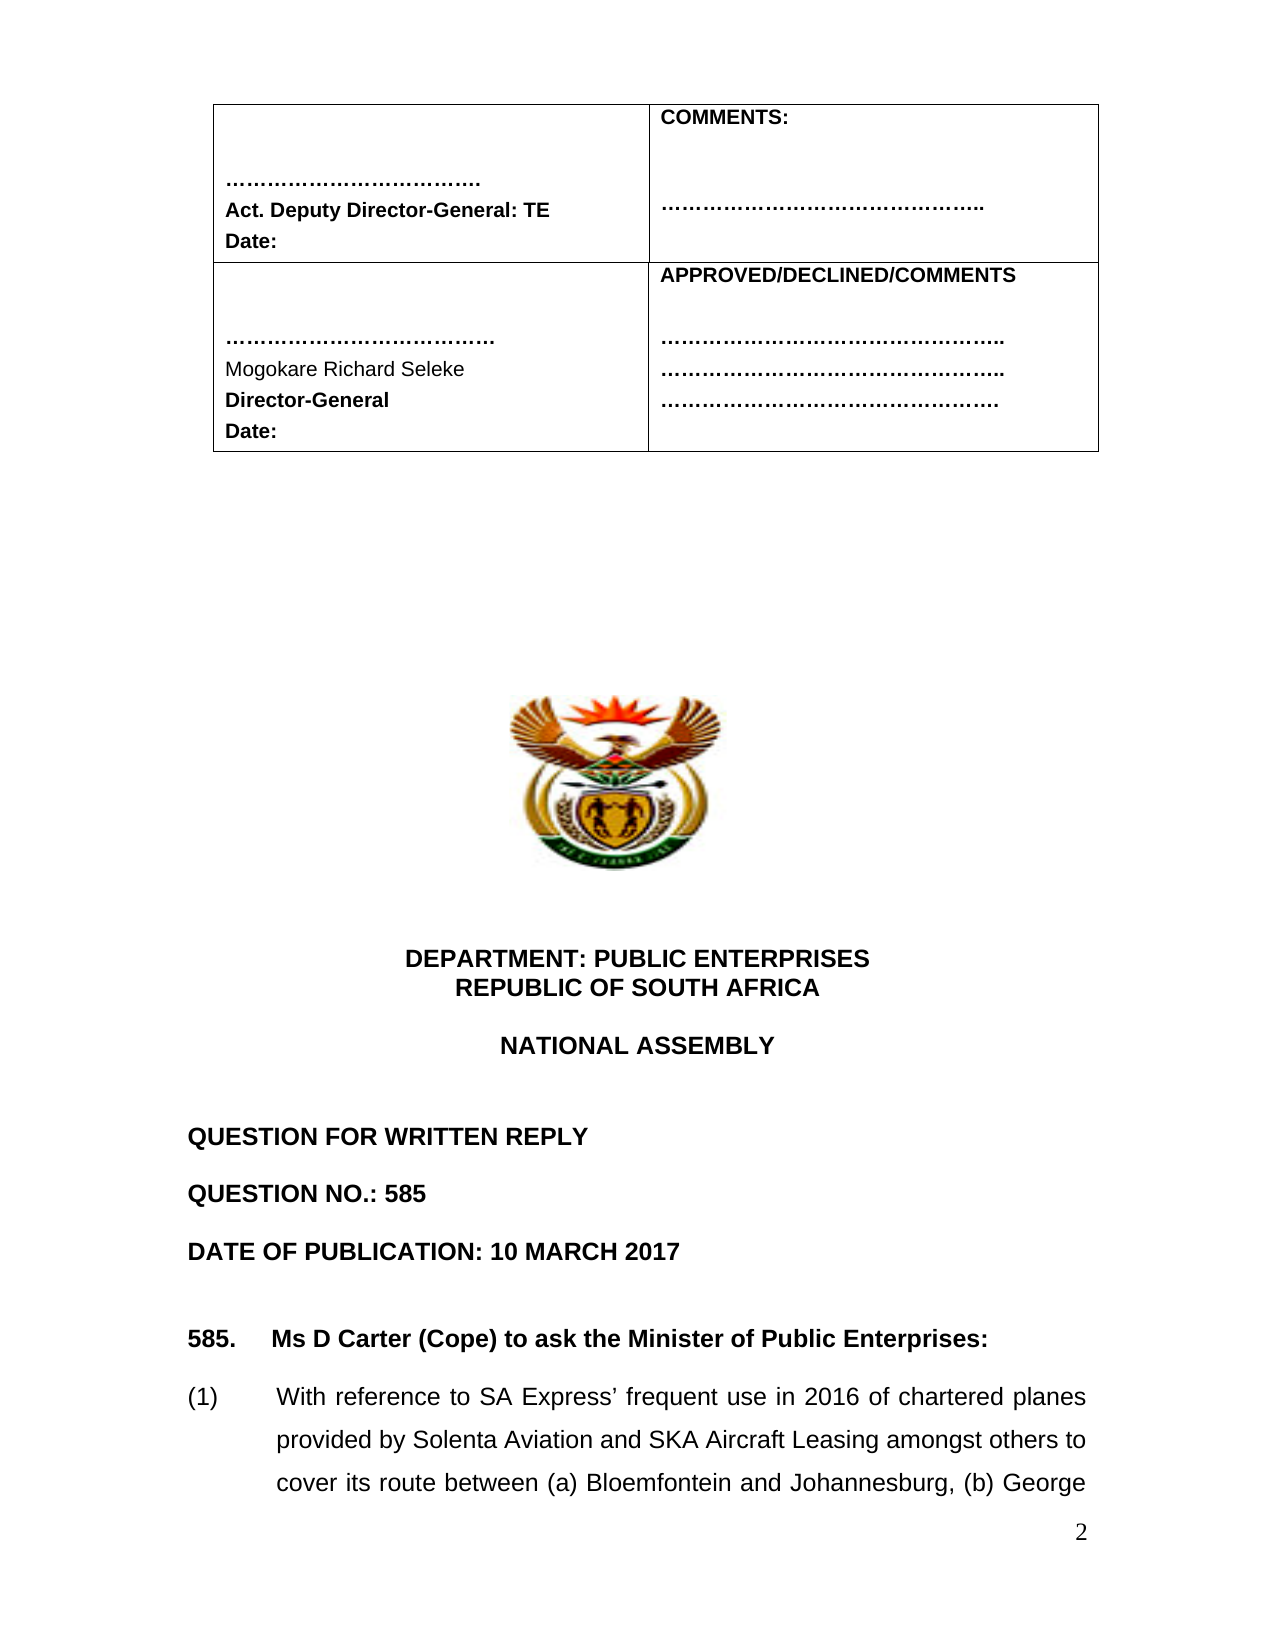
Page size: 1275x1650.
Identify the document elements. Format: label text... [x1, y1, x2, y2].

table_cell APPROVED/DECLINED/COMMENTS ………………………………………….. ………………………………………….. …………………………………………. [649, 263, 1098, 451]
text QUESTION FOR WRITTEN REPLY [187, 1122, 1087, 1151]
text NATIONAL ASSEMBLY [187, 1031, 1087, 1059]
text DATE OF PUBLICATION: 10 MARCH 2017 [187, 1237, 1087, 1266]
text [187, 1382, 1087, 1497]
text 585. Ms D Carter (Cope) to ask the Minister of Public Enterprises: [187, 1324, 1087, 1352]
text QUESTION NO.: 585 [187, 1179, 1087, 1208]
table_cell COMMENTS: ……………………………………….. [650, 105, 1098, 262]
picture [509, 695, 727, 871]
text DEPARTMENT: PUBLIC ENTERPRISES [187, 944, 1087, 973]
table_cell ………………………………. Act. Deputy Director-General: TE Date: [214, 105, 649, 262]
table_cell ………………………………… Mogokare Richard Seleke Director-General Date: [214, 263, 648, 451]
